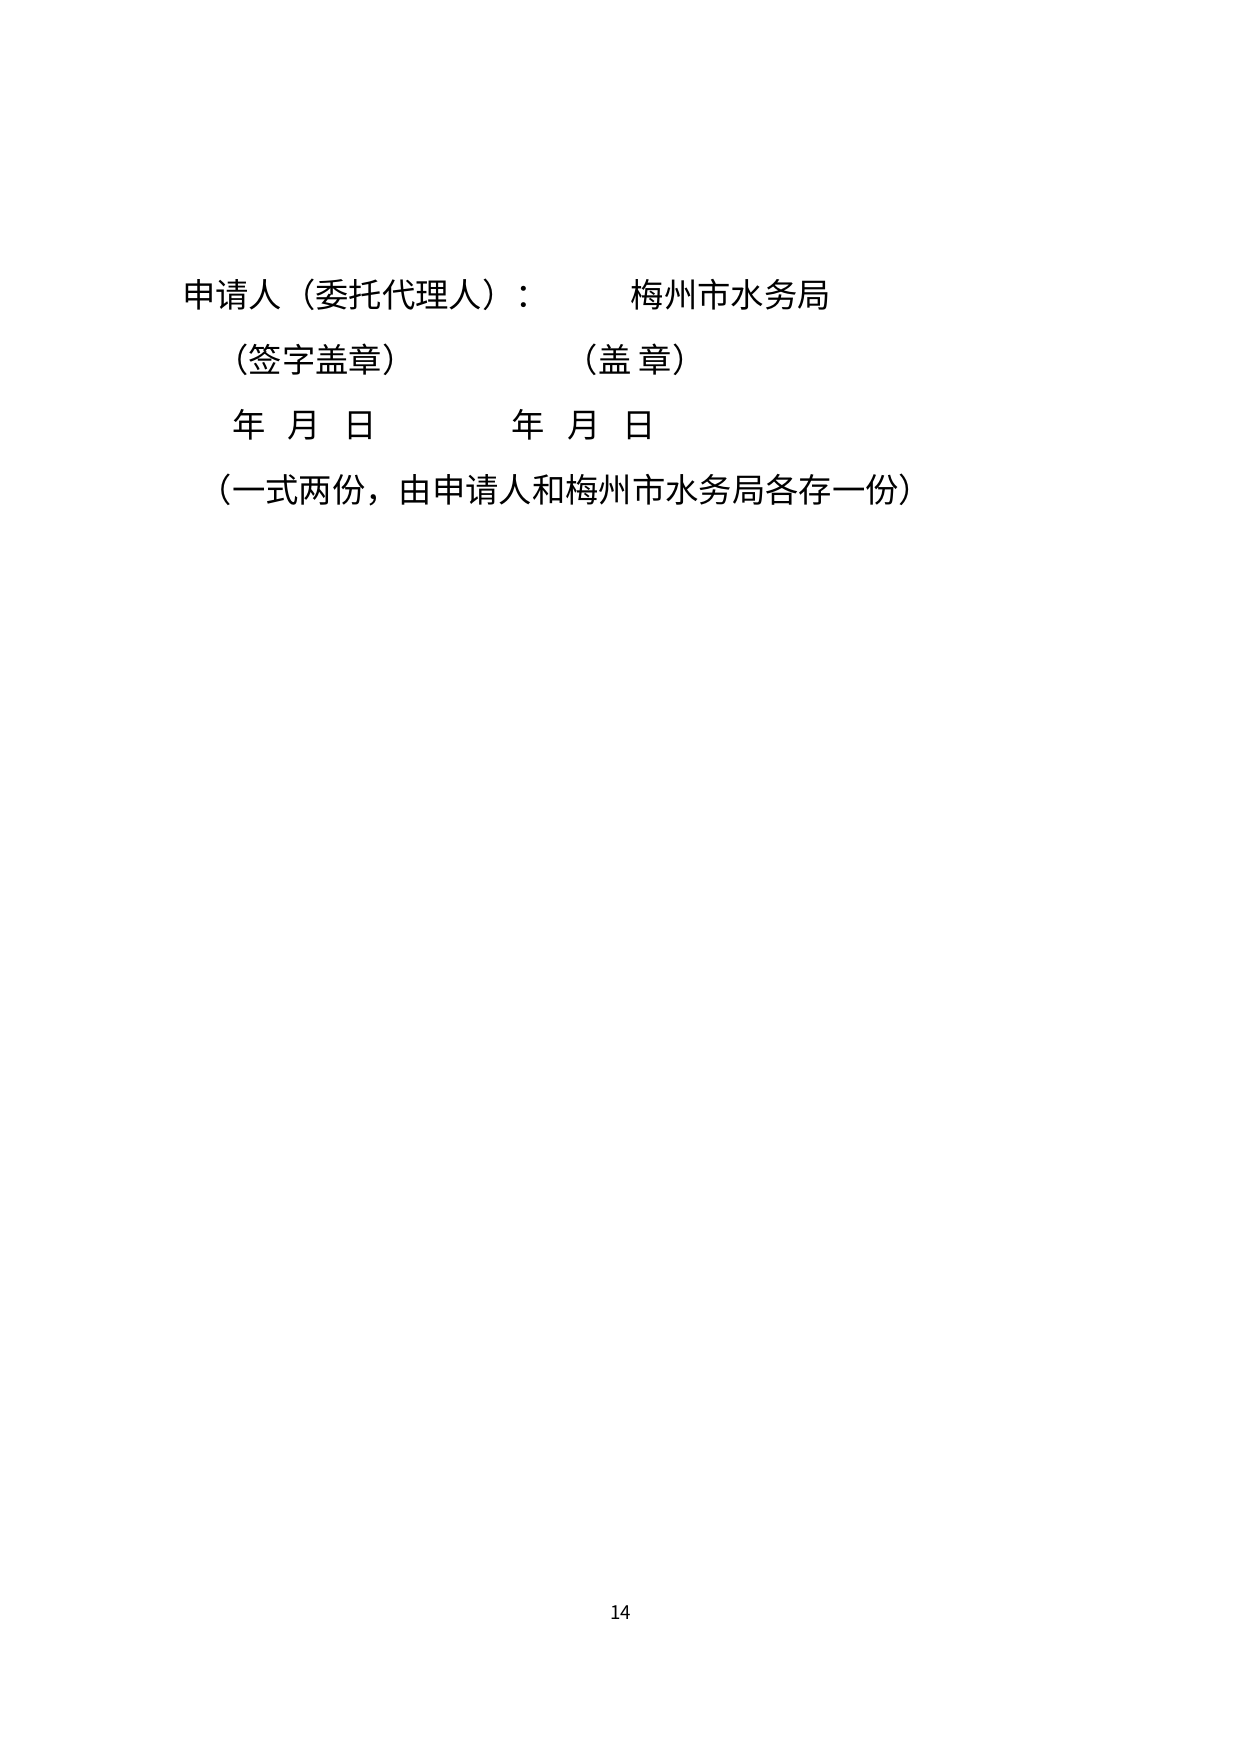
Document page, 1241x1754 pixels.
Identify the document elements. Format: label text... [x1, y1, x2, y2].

text （一式两份，由申请人和梅州市水务局各存一份） [165, 456, 1075, 521]
text （签字盖章） （盖 章） [165, 326, 1075, 391]
text 年 月 日 年 月 日 [165, 391, 1075, 456]
text 申请人（委托代理人）： 梅州市水务局 [165, 261, 1075, 326]
